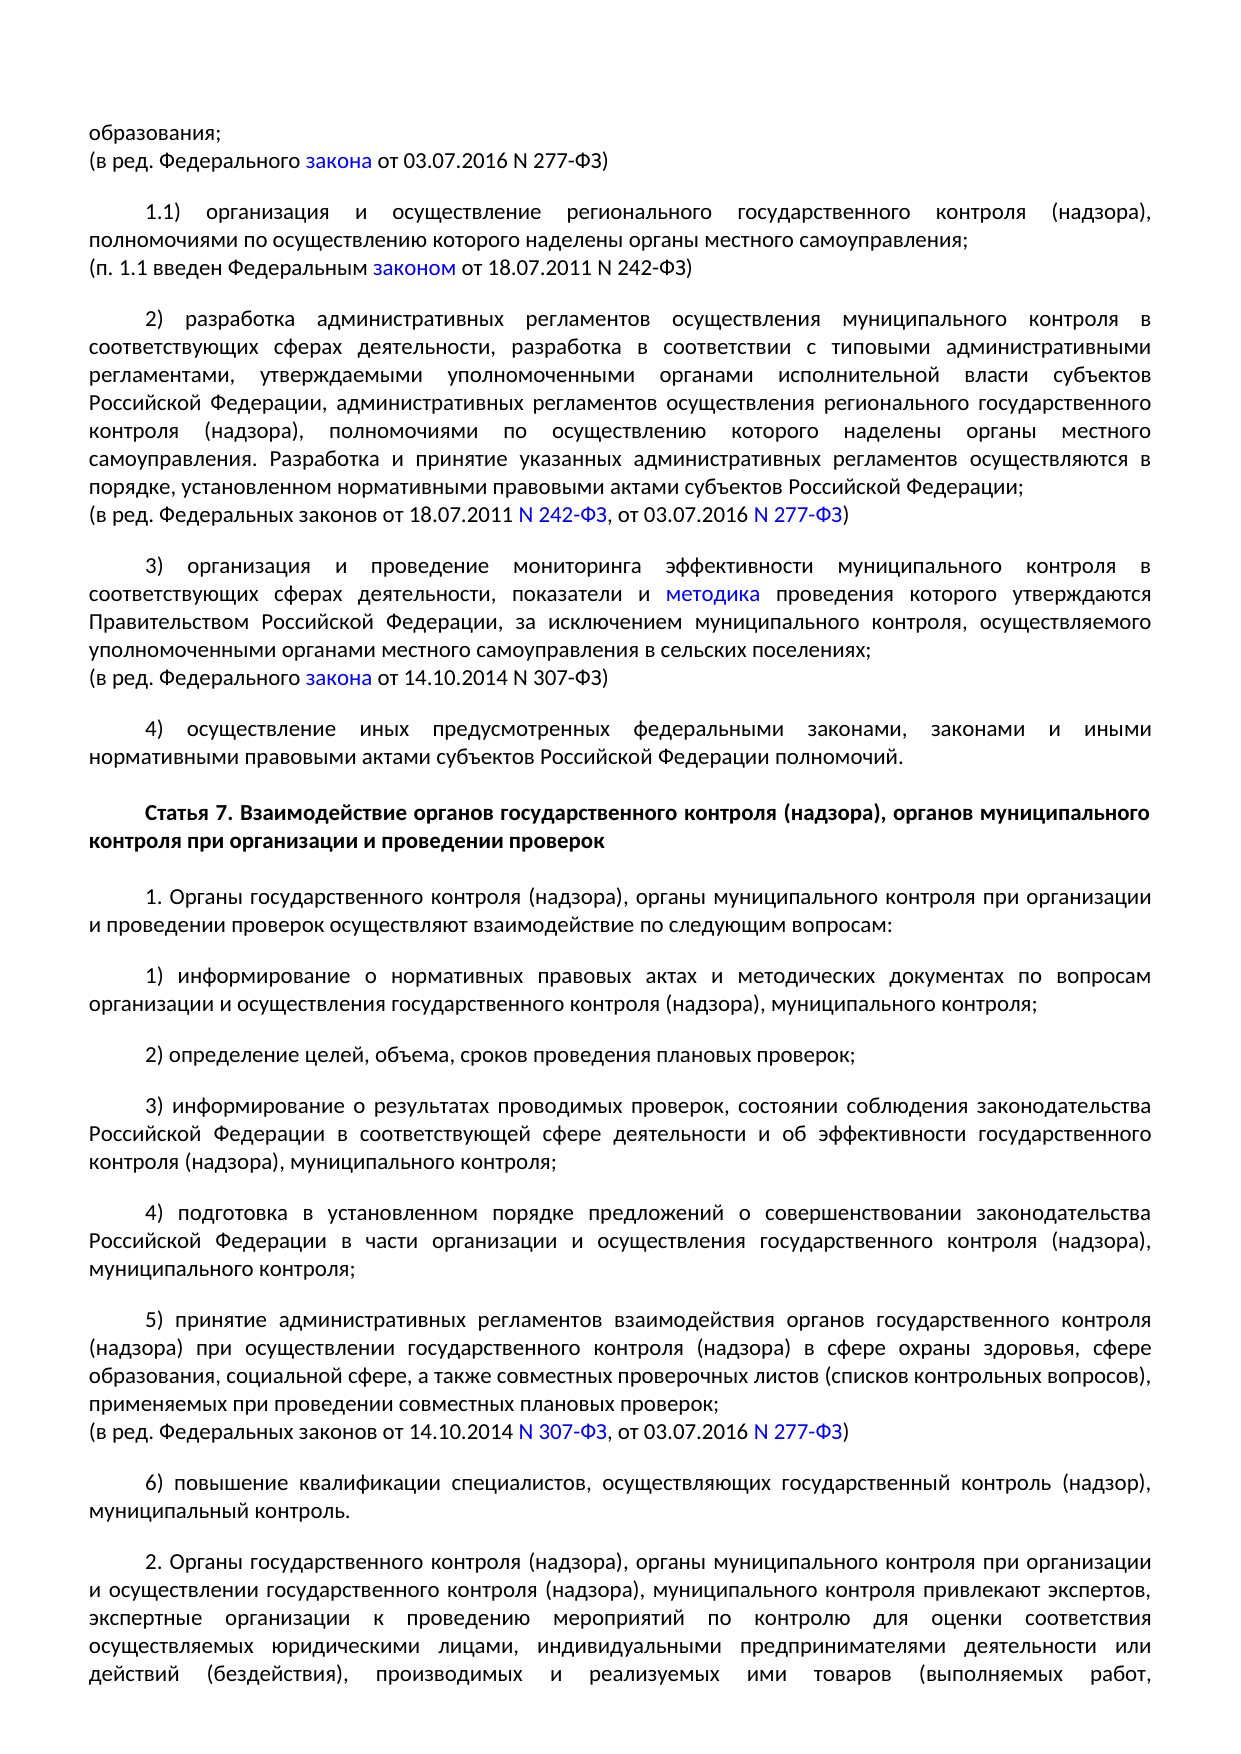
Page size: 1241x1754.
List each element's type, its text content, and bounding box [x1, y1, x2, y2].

text 2) разработка административных регламентов осуществления муниципального контроля в соответствующих сферах деятельности, разработка в соответствии с типовыми административными регламентами, утверждаемыми уполномоченными органами исполнительной власти субъектов Российской Федерации, административных регламентов осуществления регионального государственного контроля (надзора), полномочиями по осуществлению которого наделены органы местного самоуправления. Разработка и принятие указанных административных регламентов осуществляются в порядке, установленном нормативными правовыми актами субъектов Российской Федерации; [89, 304, 1152, 500]
text (в ред. Федеральных законов от 18.07.2011 N 242-ФЗ, от 03.07.2016 N 277-ФЗ) [89, 500, 1152, 528]
text 5) принятие административных регламентов взаимодействия органов государственного контроля (надзора) при осуществлении государственного контроля (надзора) в сфере охраны здоровья, сфере образования, социальной сфере, а также совместных проверочных листов (списков контрольных вопросов), применяемых при проведении совместных плановых проверок; [89, 1305, 1152, 1417]
text 4) подготовка в установленном порядке предложений о совершенствовании законодательства Российской Федерации в части организации и осуществления государственного контроля (надзора), муниципального контроля; [89, 1198, 1152, 1282]
text (п. 1.1 введен Федеральным законом от 18.07.2011 N 242-ФЗ) [89, 253, 1152, 281]
text (в ред. Федерального закона от 03.07.2016 N 277-ФЗ) [89, 146, 1152, 174]
text 4) осуществление иных предусмотренных федеральными законами, законами и иными нормативными правовыми актами субъектов Российской Федерации полномочий. [89, 714, 1152, 770]
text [89, 118, 1152, 146]
text 1) информирование о нормативных правовых актах и методических документах по вопросам организации и осуществления государственного контроля (надзора), муниципального контроля; [89, 961, 1152, 1017]
text 3) организация и проведение мониторинга эффективности муниципального контроля в соответствующих сферах деятельности, показатели и методика проведения которого утверждаются Правительством Российской Федерации, за исключением муниципального контроля, осуществляемого уполномоченными органами местного самоуправления в сельских поселениях; [89, 551, 1152, 663]
text 2) определение целей, объема, сроков проведения плановых проверок; [89, 1040, 1152, 1068]
text 1. Органы государственного контроля (надзора), органы муниципального контроля при организации и проведении проверок осуществляют взаимодействие по следующим вопросам: [89, 882, 1152, 938]
title Статья 7. Взаимодействие органов государственного контроля (надзора), органов муниципального контроля при организации и проведении проверок [89, 798, 1152, 854]
text (в ред. Федерального закона от 14.10.2014 N 307-ФЗ) [89, 663, 1152, 691]
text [89, 1547, 1152, 1687]
text (в ред. Федеральных законов от 14.10.2014 N 307-ФЗ, от 03.07.2016 N 277-ФЗ) [89, 1417, 1152, 1445]
text 6) повышение квалификации специалистов, осуществляющих государственный контроль (надзор), муниципальный контроль. [89, 1468, 1152, 1524]
text 3) информирование о результатах проводимых проверок, состоянии соблюдения законодательства Российской Федерации в соответствующей сфере деятельности и об эффективности государственного контроля (надзора), муниципального контроля; [89, 1091, 1152, 1175]
text 1.1) организация и осуществление регионального государственного контроля (надзора), полномочиями по осуществлению которого наделены органы местного самоуправления; [89, 197, 1152, 253]
